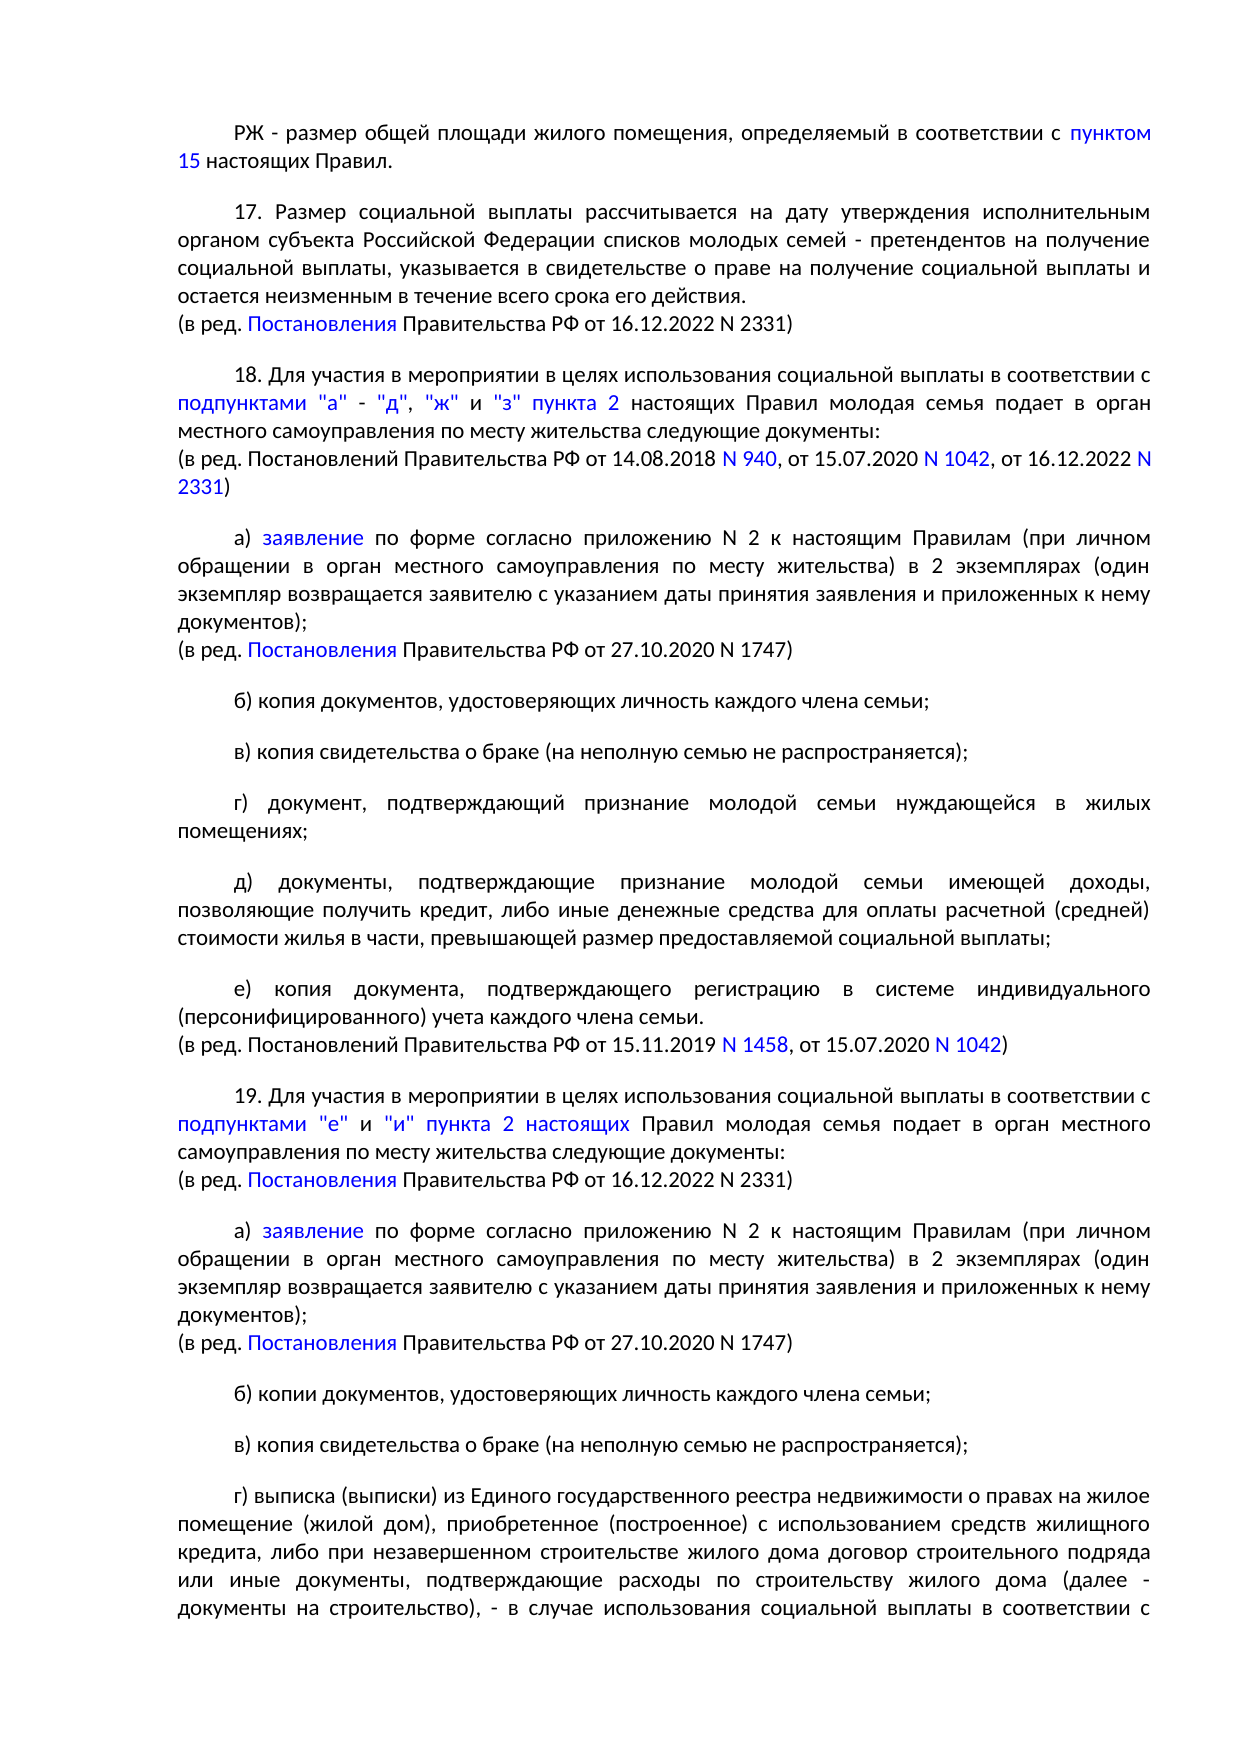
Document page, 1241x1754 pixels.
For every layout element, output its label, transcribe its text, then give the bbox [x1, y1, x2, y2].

text (в ред. Постановлений Правительства РФ от 15.11.2019 N 1458, от 15.07.2020 N 1042) [177, 1030, 1152, 1058]
text 19. Для участия в мероприятии в целях использования социальной выплаты в соответствии с подпунктами "е" и "и" пункта 2 настоящих Правил молодая семья подает в орган местного самоуправления по месту жительства следующие документы: [177, 1081, 1152, 1165]
text е) копия документа, подтверждающего регистрацию в системе индивидуального (персонифицированного) учета каждого члена семьи. [177, 974, 1152, 1030]
text (в ред. Постановления Правительства РФ от 27.10.2020 N 1747) [177, 635, 1152, 663]
text д) документы, подтверждающие признание молодой семьи имеющей доходы, позволяющие получить кредит, либо иные денежные средства для оплаты расчетной (средней) стоимости жилья в части, превышающей размер предоставляемой социальной выплаты; [177, 867, 1152, 951]
text г) документ, подтверждающий признание молодой семьи нуждающейся в жилых помещениях; [177, 788, 1152, 844]
text (в ред. Постановлений Правительства РФ от 14.08.2018 N 940, от 15.07.2020 N 1042, от 16.12.2022 N 2331) [177, 444, 1152, 500]
text б) копии документов, удостоверяющих личность каждого члена семьи; [177, 1379, 1152, 1407]
text а) заявление по форме согласно приложению N 2 к настоящим Правилам (при личном обращении в орган местного самоуправления по месту жительства) в 2 экземплярах (один экземпляр возвращается заявителю с указанием даты принятия заявления и приложенных к нему документов); [177, 1216, 1152, 1328]
text 18. Для участия в мероприятии в целях использования социальной выплаты в соответствии с подпунктами "а" - "д", "ж" и "з" пункта 2 настоящих Правил молодая семья подает в орган местного самоуправления по месту жительства следующие документы: [177, 360, 1152, 444]
text а) заявление по форме согласно приложению N 2 к настоящим Правилам (при личном обращении в орган местного самоуправления по месту жительства) в 2 экземплярах (один экземпляр возвращается заявителю с указанием даты принятия заявления и приложенных к нему документов); [177, 523, 1152, 635]
text РЖ - размер общей площади жилого помещения, определяемый в соответствии с пунктом 15 настоящих Правил. [177, 118, 1152, 174]
text (в ред. Постановления Правительства РФ от 27.10.2020 N 1747) [177, 1328, 1152, 1356]
text (в ред. Постановления Правительства РФ от 16.12.2022 N 2331) [177, 309, 1152, 337]
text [177, 1481, 1152, 1621]
text (в ред. Постановления Правительства РФ от 16.12.2022 N 2331) [177, 1165, 1152, 1193]
text в) копия свидетельства о браке (на неполную семью не распространяется); [177, 737, 1152, 765]
text 17. Размер социальной выплаты рассчитывается на дату утверждения исполнительным органом субъекта Российской Федерации списков молодых семей - претендентов на получение социальной выплаты, указывается в свидетельстве о праве на получение социальной выплаты и остается неизменным в течение всего срока его действия. [177, 197, 1152, 309]
text в) копия свидетельства о браке (на неполную семью не распространяется); [177, 1430, 1152, 1458]
text б) копия документов, удостоверяющих личность каждого члена семьи; [177, 686, 1152, 714]
